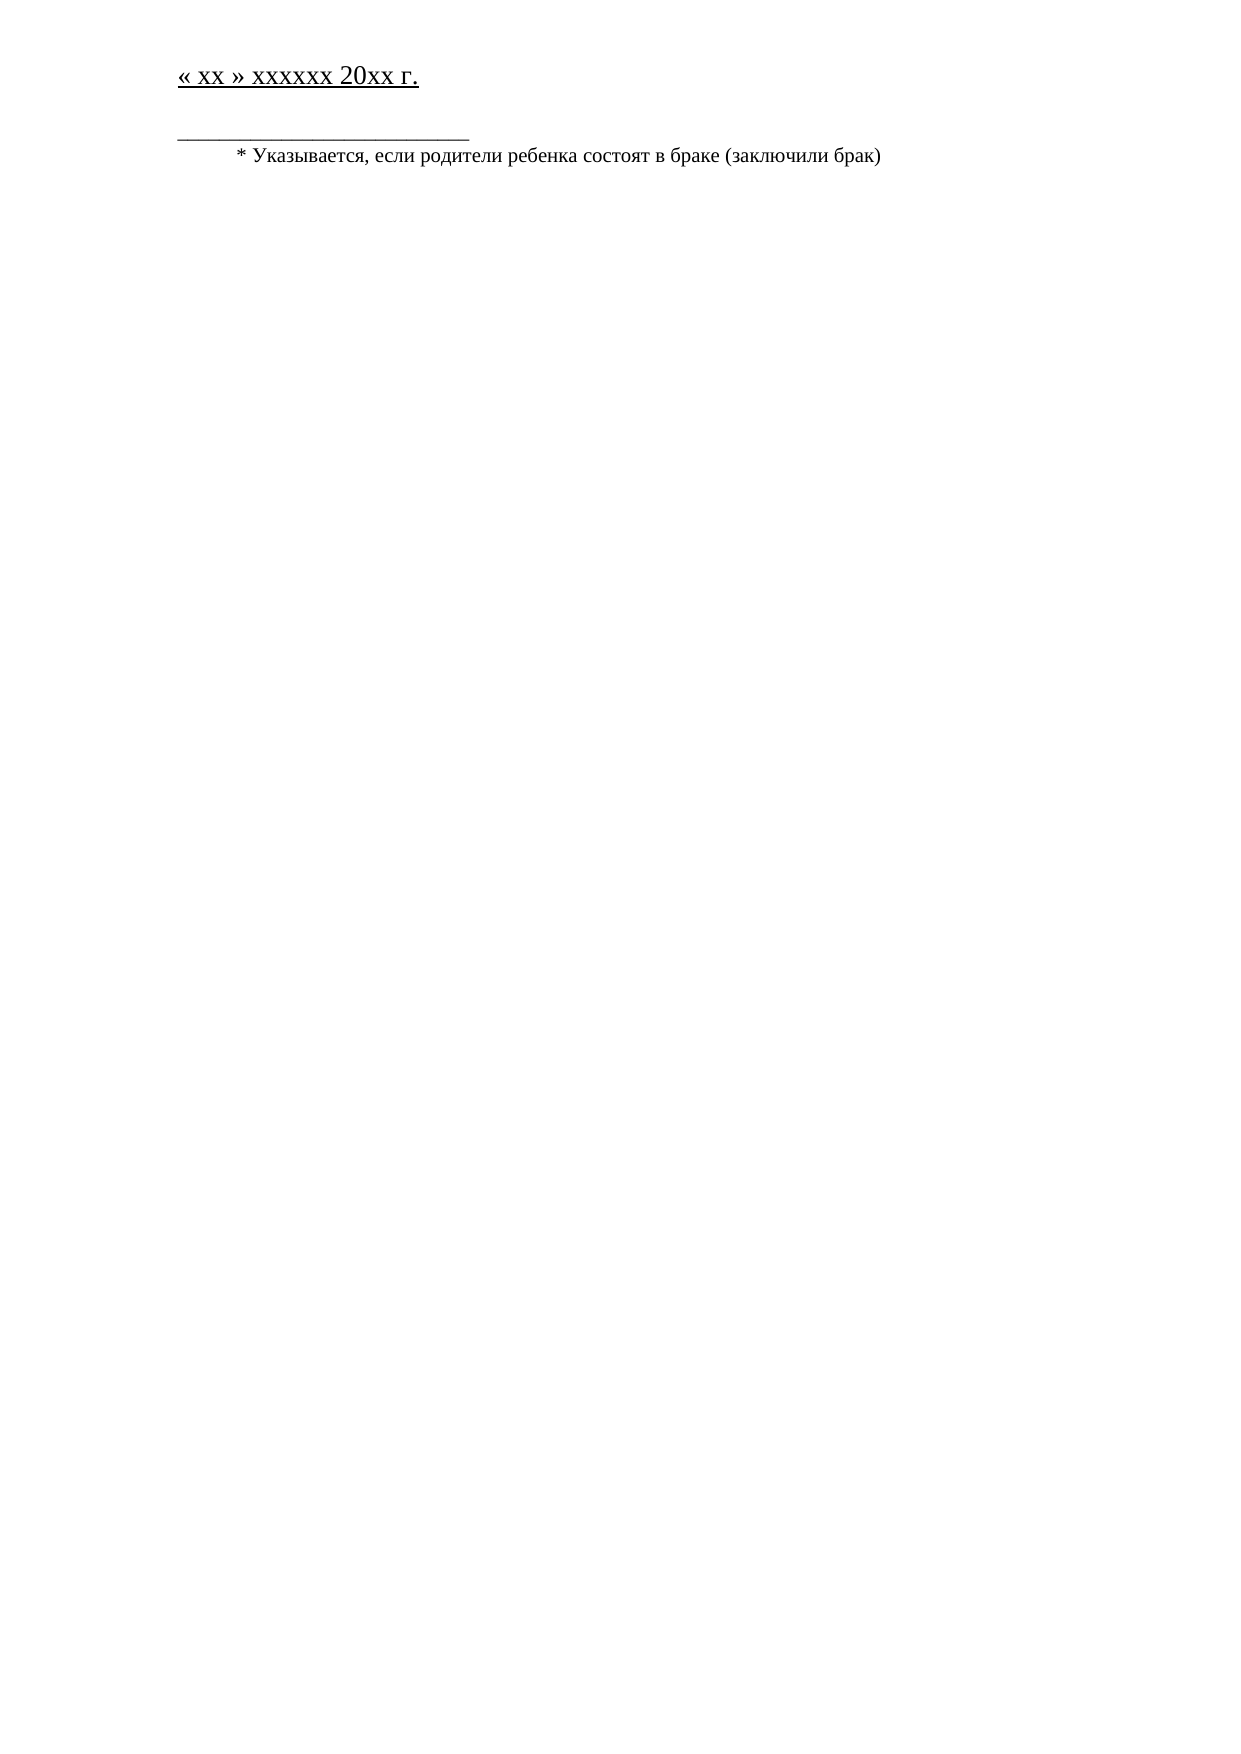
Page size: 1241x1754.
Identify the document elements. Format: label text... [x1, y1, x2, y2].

text « хх » хххххх 20хх г. [177, 59, 1152, 90]
text * Указывается, если родители ребенка состоят в браке (заключили брак) [177, 143, 1152, 167]
text ____________________________ [177, 119, 1152, 143]
